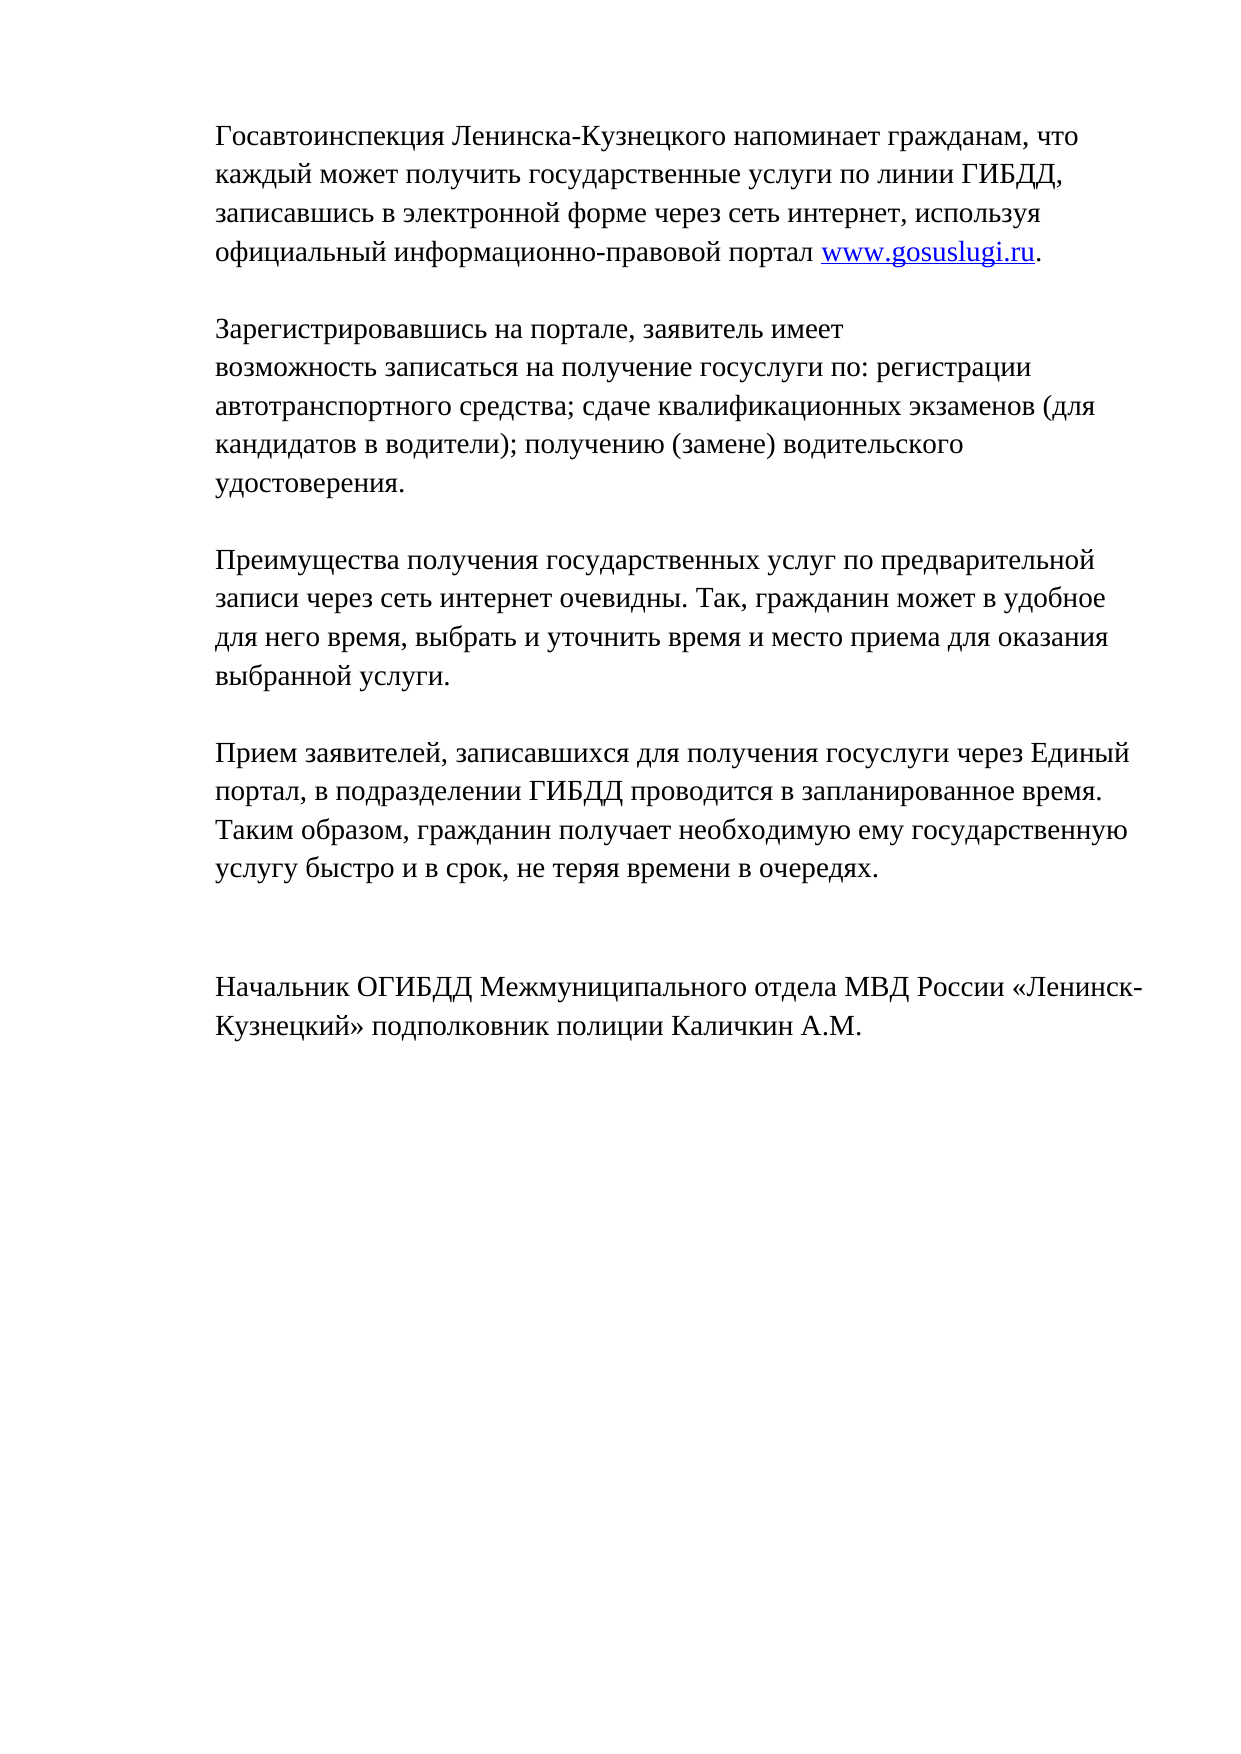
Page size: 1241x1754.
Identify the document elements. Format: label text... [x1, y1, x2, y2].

text Начальник ОГИБДД Межмуниципального отдела МВД России «Ленинск-Кузнецкий» подполковник полиции Каличкин А.М. [215, 969, 1152, 1041]
text Госавтоинспекция Ленинска-Кузнецкого напоминает гражданам, что каждый может получить государственные услуги по линии ГИБДД, записавшись в электронной форме через сеть интернет, используя официальный информационно-правовой портал www.gosuslugi.ru. Зарегистрировавшись на портале, заявитель имеет возможность записаться на получение госуслуги по: регистрации автотранспортного средства; сдаче квалификационных экзаменов (для кандидатов в водители); получению (замене) водительского удостоверения. Преимущества получения государственных услуг по предварительной записи через сеть интернет очевидны. Так, гражданин может в удобное для него время, выбрать и уточнить время и место приема для оказания выбранной услуги. Прием заявителей, записавшихся для получения госуслуги через Единый портал, в подразделении ГИБДД проводится в запланированное время. Таким образом, гражданин получает необходимую ему государственную услугу быстро и в срок, не теряя времени в очередях. [215, 118, 1152, 884]
